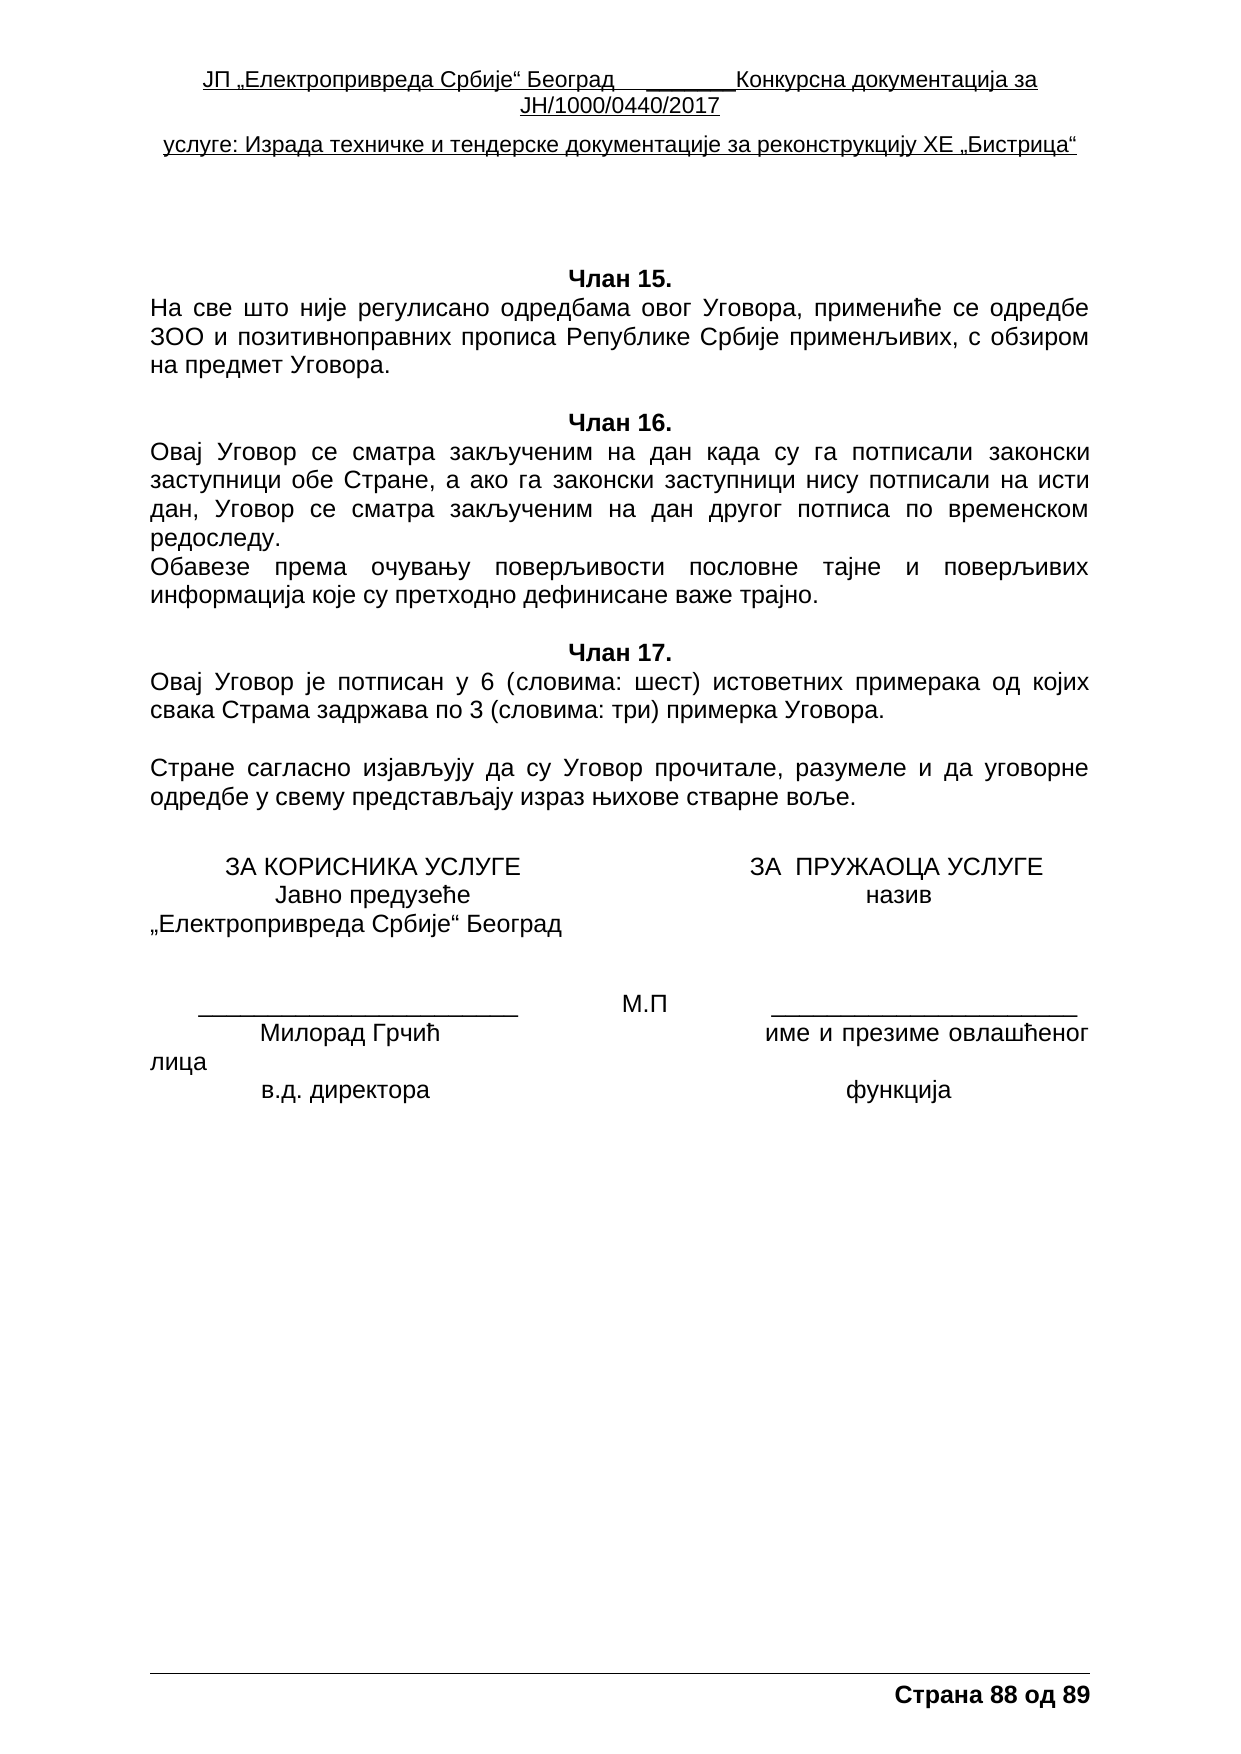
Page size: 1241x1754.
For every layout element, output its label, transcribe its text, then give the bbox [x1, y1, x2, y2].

text Стране сагласно изјављују да су Уговор прочитале, разумеле и да уговорне одредбе у свему представљају израз њихове стварне воље. [150, 753, 1090, 810]
text ЗА КОРИСНИКА УСЛУГЕ ЗА ПРУЖАОЦА УСЛУГЕ [225, 852, 1090, 880]
text _______________________ М.П ______________________ [150, 989, 1090, 1018]
text Јавно предузеће назив [150, 880, 1090, 909]
text Члан 15. [150, 264, 1090, 293]
text Овај Уговор је потписан у 6 (словима: шест) истоветних примерака од којих свака Страма задржава по 3 (словима: три) примерка Уговора. [150, 667, 1090, 724]
text На све што није регулисано одредбама овог Уговора, примениће се одредбе ЗОО и позитивноправних прописа Републике Србије применљивих, с обзиром на предмет Уговора. [150, 293, 1090, 379]
text Овај Уговор се сматра закљученим на дан када су га потписали законски заступници обе Стране, а ако га законски заступници нису потписали на исти дан, Уговор се сматра закљученим на дан другог потписа по временском редоследу. [150, 437, 1090, 552]
text „Електропривреда Србије“ Београд [150, 909, 1090, 938]
text Члан 17. [150, 638, 1090, 667]
text в.д. директора функција [150, 1076, 1090, 1104]
text Милорад Грчић име и презиме овлашћеног лица [150, 1018, 1090, 1076]
text Обавезе према очувању поверљивости пословне тајне и поверљивих информација које су претходно дефинисане важе трајно. [150, 552, 1090, 609]
text Члан 16. [150, 408, 1090, 437]
